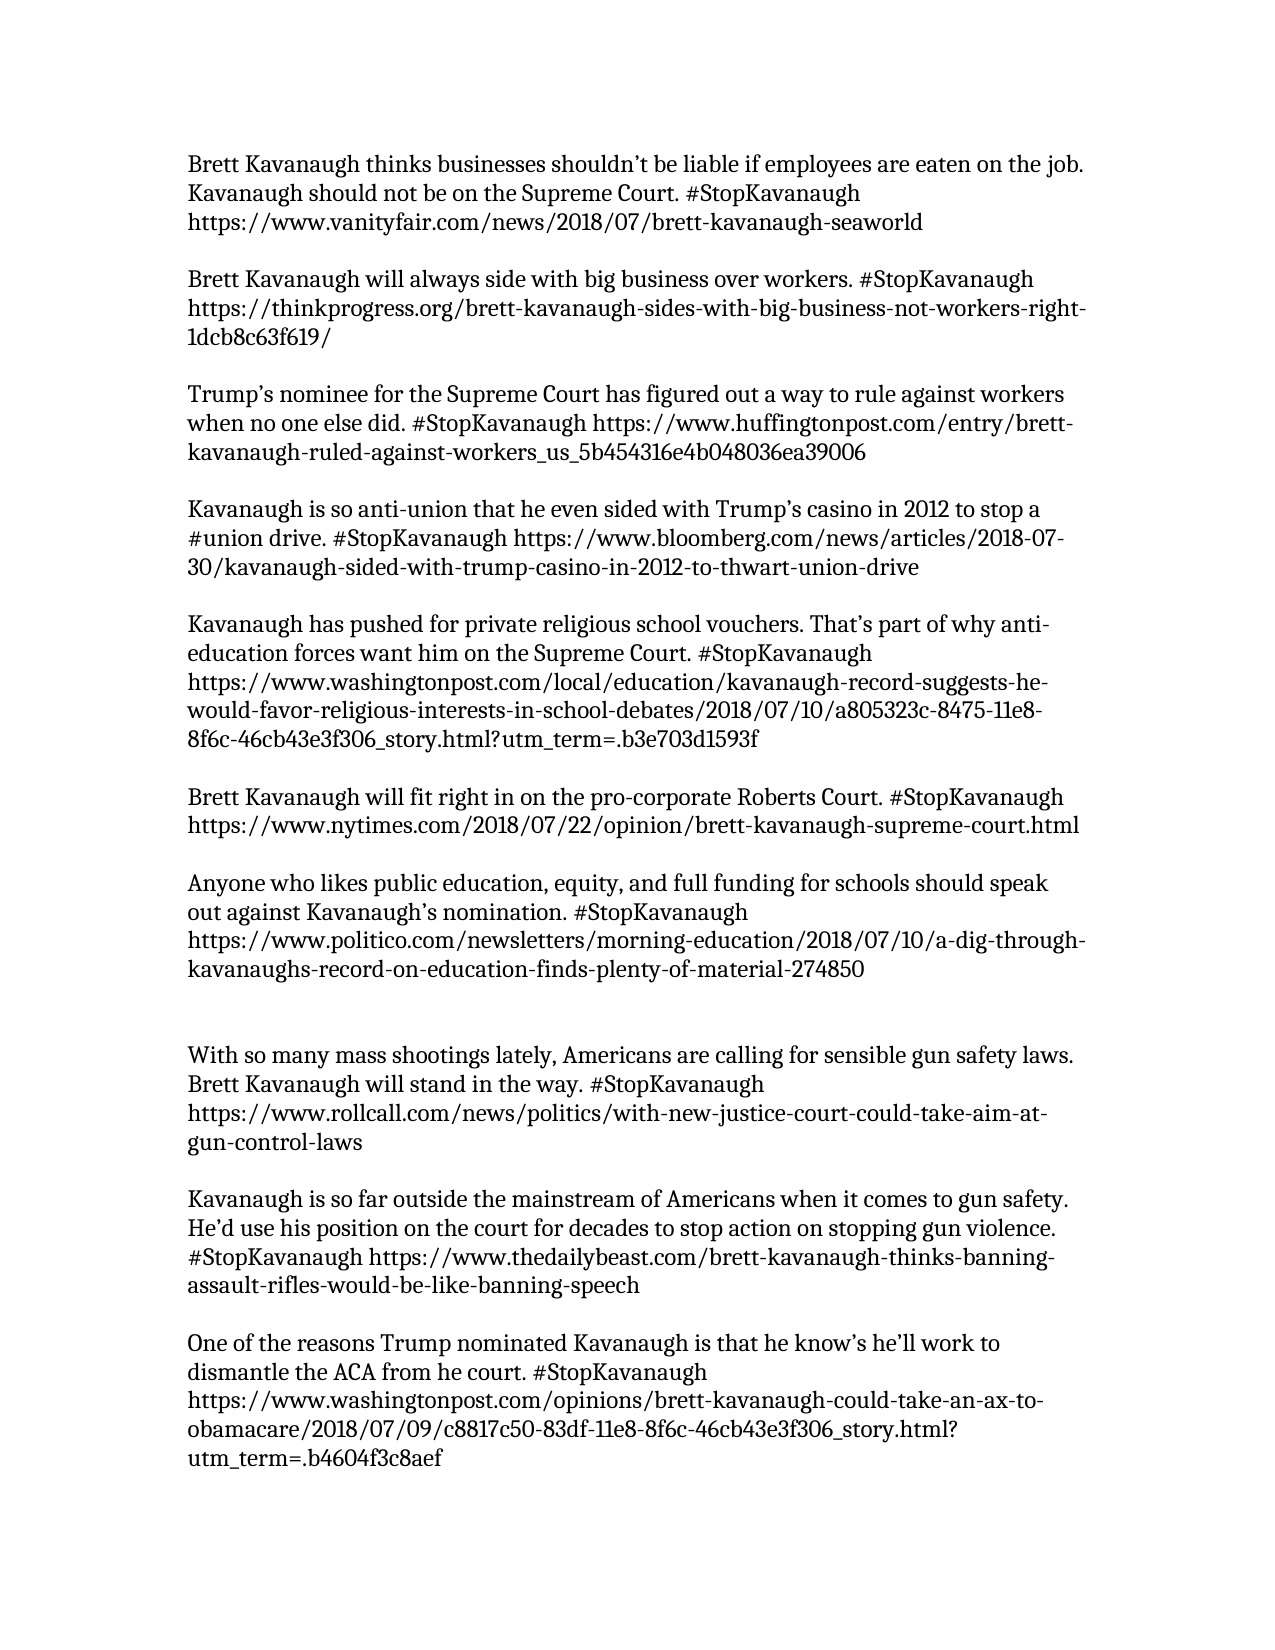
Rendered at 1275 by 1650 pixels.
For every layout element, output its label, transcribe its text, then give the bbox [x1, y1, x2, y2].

text Brett Kavanaugh will fit right in on the pro-corporate Roberts Court. #StopKavanaugh https://www.nytimes.com/2018/07/22/opinion/brett-kavanaugh-supreme-court.html [187, 782, 1087, 840]
text Kavanaugh is so anti-union that he even sided with Trump’s casino in 2012 to stop a #union drive. #StopKavanaugh https://www.bloomberg.com/news/articles/2018-07-30/kavanaugh-sided-with-trump-casino-in-2012-to-thwart-union-drive [187, 495, 1087, 581]
text Kavanaugh has pushed for private religious school vouchers. That’s part of why anti-education forces want him on the Supreme Court. #StopKavanaugh https://www.washingtonpost.com/local/education/kavanaugh-record-suggests-he-would-favor-religious-interests-in-school-debates/2018/07/10/a805323c-8475-11e8-8f6c-46cb43e3f306_story.html?utm_term=.b3e703d1593f [187, 610, 1087, 754]
text One of the reasons Trump nominated Kavanaugh is that he know’s he’ll work to dismantle the ACA from he court. #StopKavanaugh https://www.washingtonpost.com/opinions/brett-kavanaugh-could-take-an-ax-to-obamacare/2018/07/09/c8817c50-83df-11e8-8f6c-46cb43e3f306_story.html?utm_term=.b4604f3c8aef [187, 1329, 1087, 1472]
text With so many mass shootings lately, Americans are calling for sensible gun safety laws. Brett Kavanaugh will stand in the way. #StopKavanaugh https://www.rollcall.com/news/politics/with-new-justice-court-could-take-aim-at-gun-control-laws [187, 1041, 1087, 1156]
text Brett Kavanaugh thinks businesses shouldn’t be liable if employees are eaten on the job. Kavanaugh should not be on the Supreme Court. #StopKavanaugh https://www.vanityfair.com/news/2018/07/brett-kavanaugh-seaworld [187, 150, 1087, 236]
text Kavanaugh is so far outside the mainstream of Americans when it comes to gun safety. He’d use his position on the court for decades to stop action on stopping gun violence. #StopKavanaugh https://www.thedailybeast.com/brett-kavanaugh-thinks-banning-assault-rifles-would-be-like-banning-speech [187, 1185, 1087, 1300]
text Trump’s nominee for the Supreme Court has figured out a way to rule against workers when no one else did. #StopKavanaugh https://www.huffingtonpost.com/entry/brett-kavanaugh-ruled-against-workers_us_5b454316e4b048036ea39006 [187, 380, 1087, 466]
text Anyone who likes public education, equity, and full funding for schools should speak out against Kavanaugh’s nomination. #StopKavanaugh https://www.politico.com/newsletters/morning-education/2018/07/10/a-dig-through-kavanaughs-record-on-education-finds-plenty-of-material-274850 [187, 869, 1087, 984]
text Brett Kavanaugh will always side with big business over workers. #StopKavanaugh https://thinkprogress.org/brett-kavanaugh-sides-with-big-business-not-workers-right-1dcb8c63f619/ [187, 265, 1087, 351]
